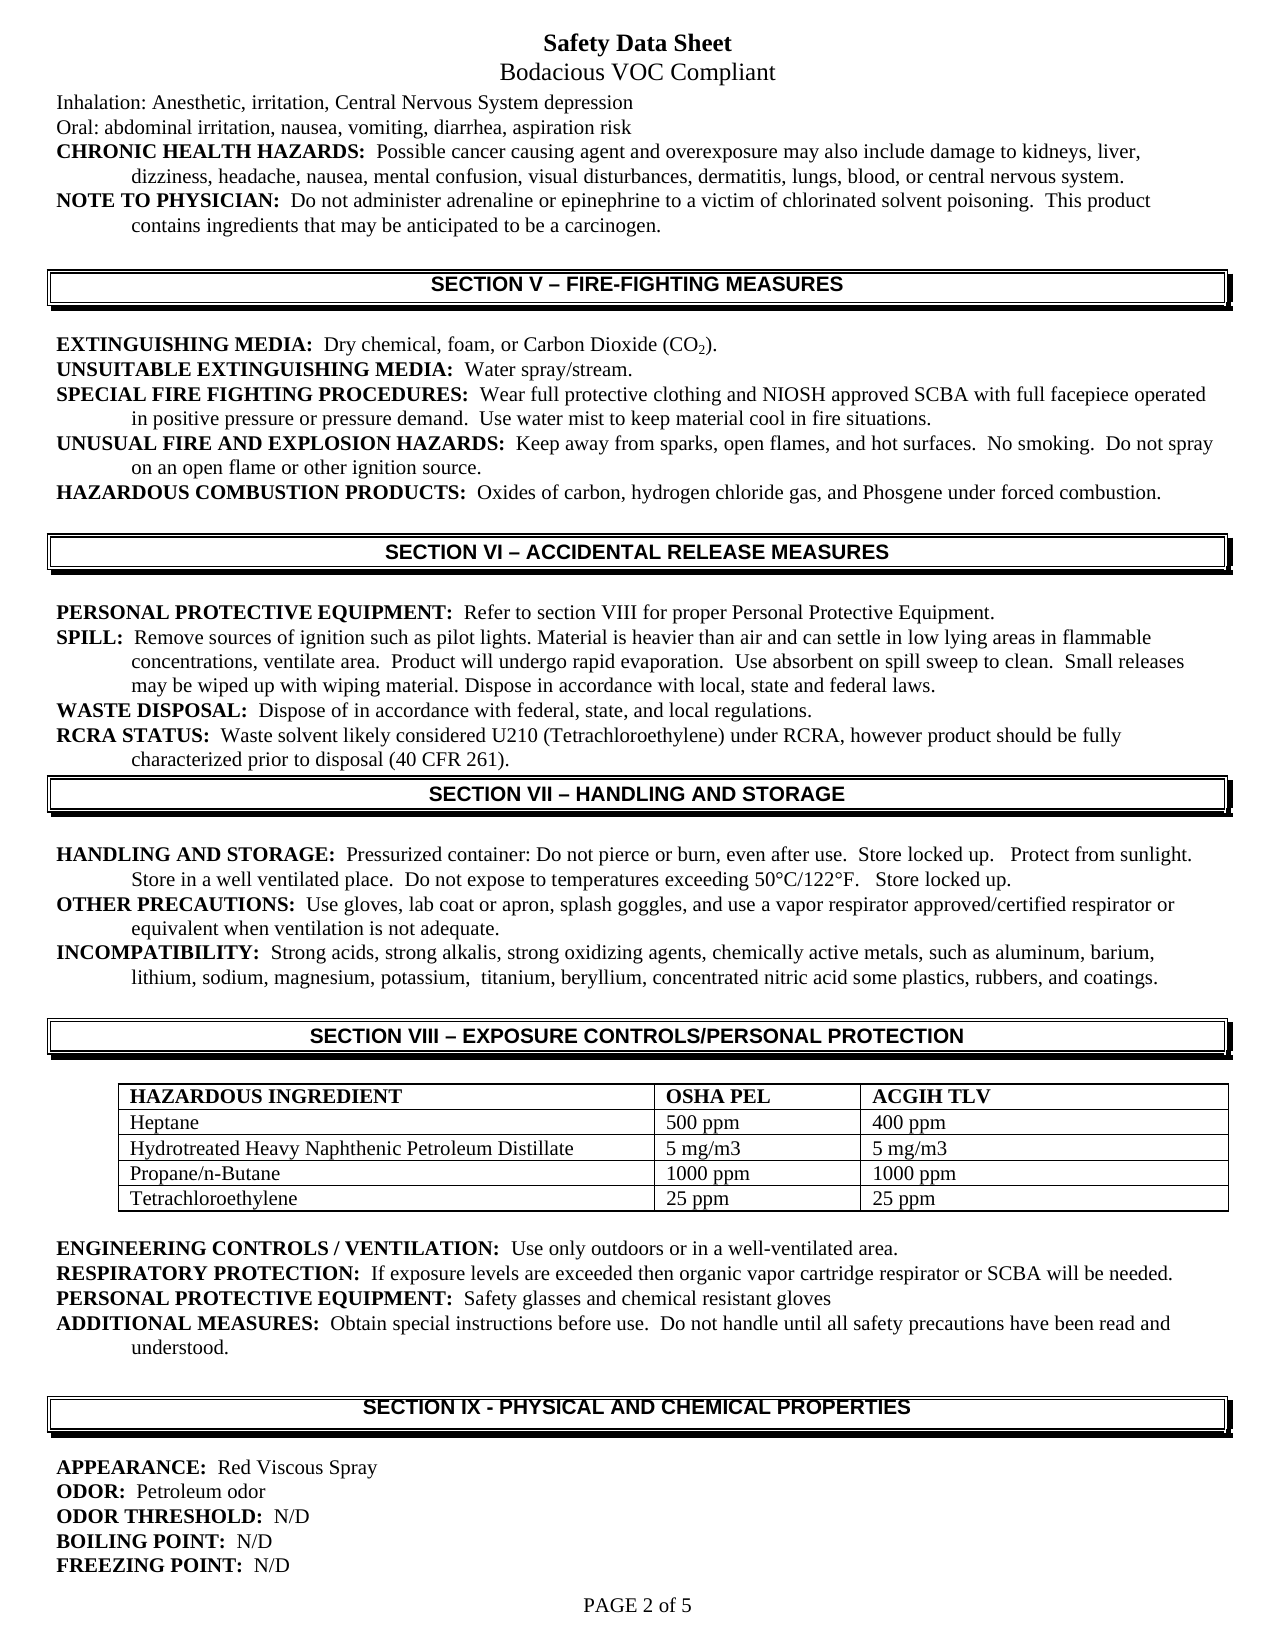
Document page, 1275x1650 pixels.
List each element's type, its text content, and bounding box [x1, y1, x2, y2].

table_cell Tetrachloroethylene [119, 1186, 654, 1210]
text EXTINGUISHING MEDIA: Dry chemical, foam, or Carbon Dioxide (CO2). [56, 332, 1242, 357]
table_cell Heptane [119, 1110, 654, 1134]
table_cell Propane/n-Butane [119, 1161, 654, 1185]
text PERSONAL PROTECTIVE EQUIPMENT: Refer to section VIII for proper Personal Protective Equipment. [56, 600, 1242, 624]
text SPECIAL FIRE FIGHTING PROCEDURES: Wear full protective clothing and NIOSH approved SCBA with full facepiece operated in positive pressure or pressure demand. Use water mist to keep material cool in fire situations. [56, 382, 1212, 430]
text SECTION VII – HANDLING AND STORAGE [429, 782, 1242, 805]
text SECTION IX - PHYSICAL AND CHEMICAL PROPERTIES [363, 1394, 1242, 1417]
text Inhalation: Anesthetic, irritation, Central Nervous System depression [56, 90, 1242, 114]
text Store in a well ventilated place. Do not expose to temperatures exceeding 50°C/122°F. Store locked up. [131, 867, 1242, 891]
table_cell 25 ppm [861, 1186, 1228, 1210]
table_cell 1000 ppm [655, 1161, 860, 1185]
text RCRA STATUS: Waste solvent likely considered U210 (Tetrachloroethylene) under RCRA, however product should be fully characterized prior to disposal (40 CFR 261). [56, 722, 1128, 771]
text SECTION V – FIRE-FIGHTING MEASURES [431, 272, 1242, 295]
text WASTE DISPOSAL: Dispose of in accordance with federal, state, and local regulations. [56, 698, 1242, 722]
table_header OSHA PEL [655, 1085, 860, 1109]
text ODOR: Petroleum odor ODOR THRESHOLD: N/D BOILING POINT: N/D FREEZING POINT: N/D [56, 1479, 314, 1577]
text RESPIRATORY PROTECTION: If exposure levels are exceeded then organic vapor cartridge respirator or SCBA will be needed. [56, 1261, 1242, 1285]
text PERSONAL PROTECTIVE EQUIPMENT: Safety glasses and chemical resistant gloves [56, 1286, 1242, 1310]
text NOTE TO PHYSICIAN: Do not administer adrenaline or epinephrine to a victim of chlorinated solvent poisoning. This product contains ingredients that may be anticipated to be a carcinogen. [56, 188, 1156, 237]
text HANDLING AND STORAGE: Pressurized container: Do not pierce or burn, even after use. Store locked up. Protect from sunlight. [56, 842, 1242, 866]
text Oral: abdominal irritation, nausea, vomiting, diarrhea, aspiration risk [56, 114, 1242, 139]
text SECTION VI – ACCIDENTAL RELEASE MEASURES [385, 540, 1242, 563]
text SECTION VIII – EXPOSURE CONTROLS/PERSONAL PROTECTION [309, 1024, 1242, 1047]
text SPILL: Remove sources of ignition such as pilot lights. Material is heavier than air and can settle in low lying areas in flammable concentrations, ventilate area. Product will undergo rapid evaporation. Use absorbent on spill sweep to clean. Small releases may be wiped up with wiping material. Dispose in accordance with local, state and federal laws. [56, 624, 1189, 697]
table_cell 5 mg/m3 [861, 1135, 1228, 1159]
text UNSUITABLE EXTINGUISHING MEDIA: Water spray/stream. [56, 357, 1242, 381]
text APPEARANCE: Red Viscous Spray [56, 1454, 1242, 1479]
table_cell 5 mg/m3 [655, 1135, 860, 1159]
text OTHER PRECAUTIONS: Use gloves, lab coat or apron, splash goggles, and use a vapor respirator approved/certified respirator or equivalent when ventilation is not adequate. [56, 891, 1186, 940]
table_cell 25 ppm [655, 1186, 860, 1210]
table_cell Hydrotreated Heavy Naphthenic Petroleum Distillate [119, 1135, 654, 1159]
text ENGINEERING CONTROLS / VENTILATION: Use only outdoors or in a well-ventilated area. [56, 1236, 1242, 1260]
text ADDITIONAL MEASURES: Obtain special instructions before use. Do not handle until all safety precautions have been read and understood. [56, 1310, 1176, 1359]
table_header ACGIH TLV [861, 1085, 1228, 1109]
table_cell 1000 ppm [861, 1161, 1228, 1185]
table_header HAZARDOUS INGREDIENT [119, 1085, 654, 1109]
text UNUSUAL FIRE AND EXPLOSION HAZARDS: Keep away from sparks, open flames, and hot surfaces. No smoking. Do not spray on an open flame or other ignition source. [56, 431, 1219, 479]
text HAZARDOUS COMBUSTION PRODUCTS: Oxides of carbon, hydrogen chloride gas, and Phosgene under forced combustion. [56, 480, 1242, 504]
table_cell 500 ppm [655, 1110, 860, 1134]
text INCOMPATIBILITY: Strong acids, strong alkalis, strong oxidizing agents, chemically active metals, such as aluminum, barium, lithium, sodium, magnesium, potassium, titanium, beryllium, concentrated nitric acid some plastics, rubbers, and coatings. [56, 940, 1162, 989]
table_cell 400 ppm [861, 1110, 1228, 1134]
text CHRONIC HEALTH HAZARDS: Possible cancer causing agent and overexposure may also include damage to kidneys, liver, dizziness, headache, nausea, mental confusion, visual disturbances, dermatitis, lungs, blood, or central nervous system. [56, 139, 1145, 188]
